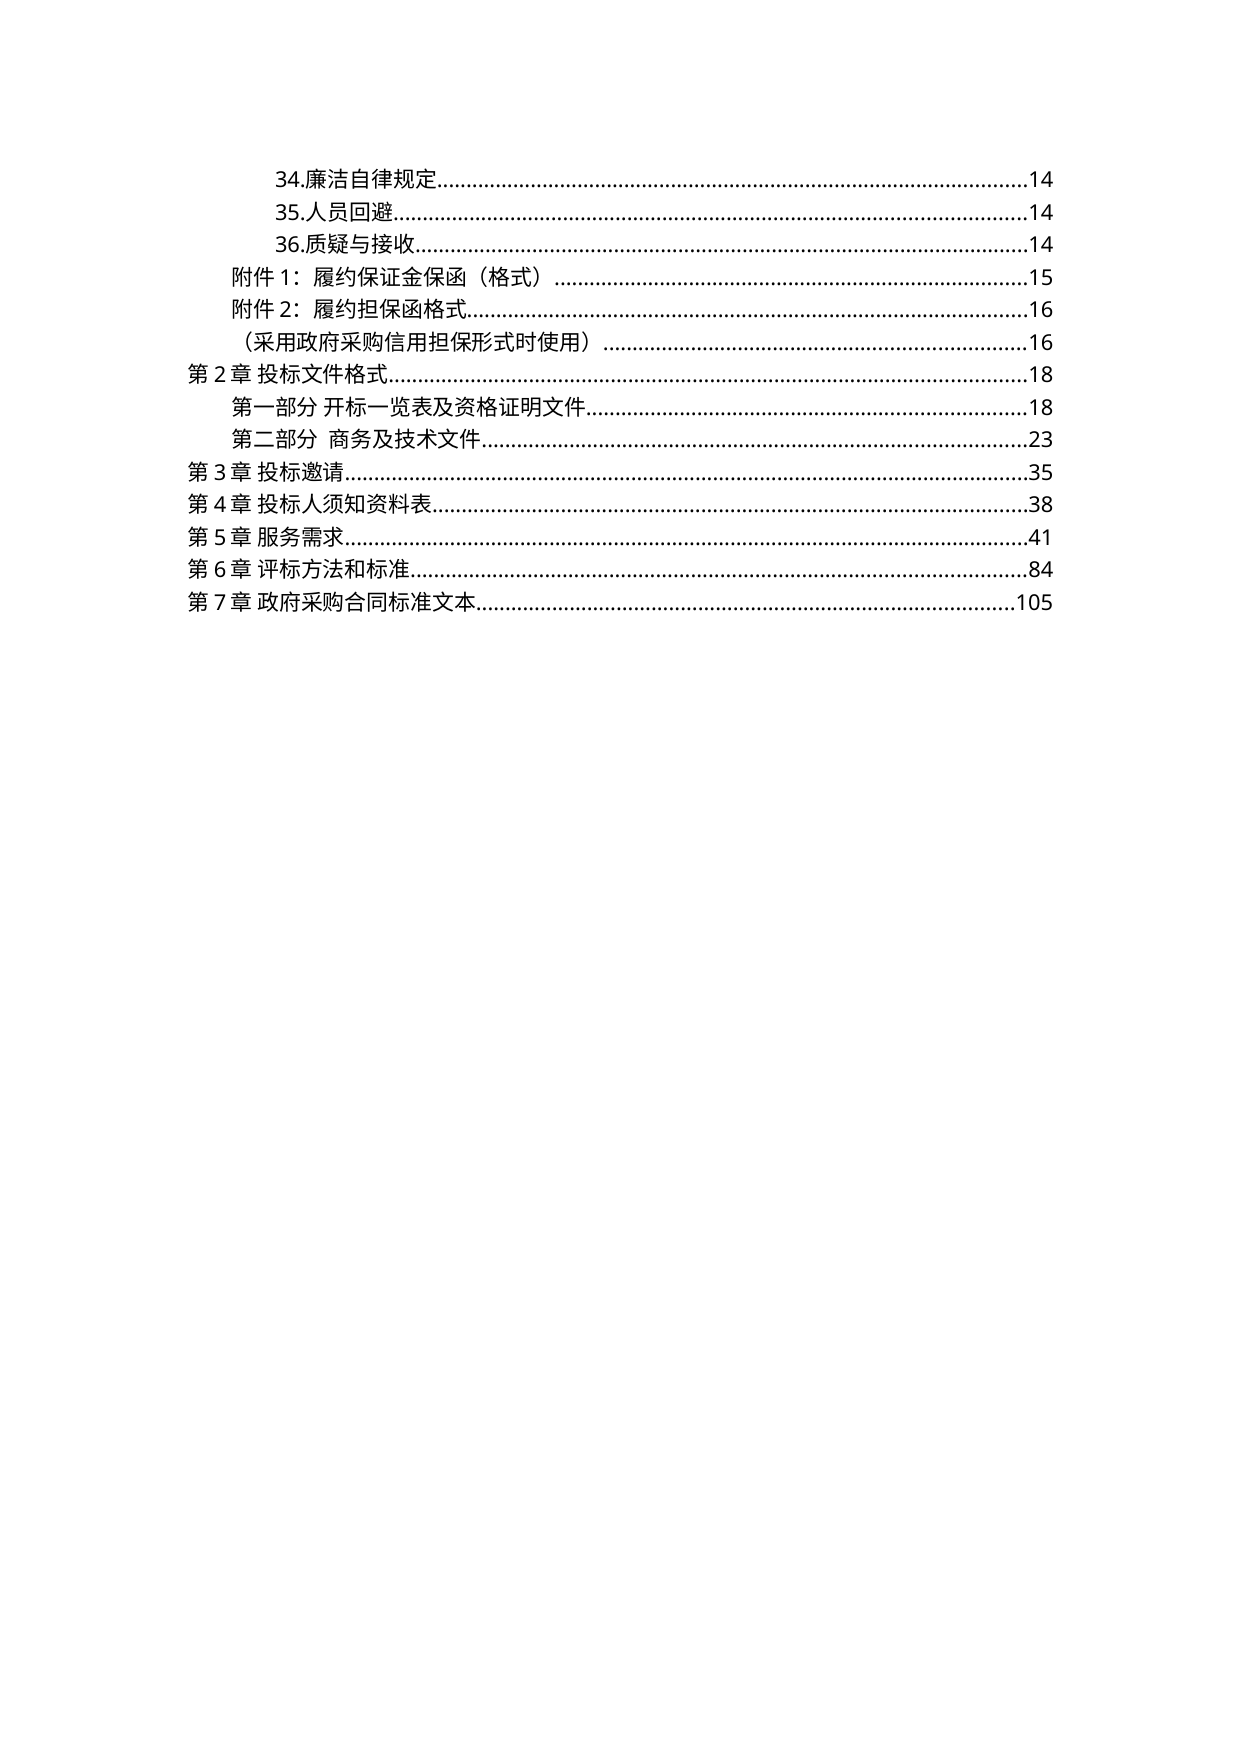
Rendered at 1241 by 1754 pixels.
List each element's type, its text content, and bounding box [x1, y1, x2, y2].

text 第二部分 商务及技术文件 23 [231, 422, 1053, 454]
text 第3章 投标邀请 35 [187, 454, 1053, 487]
text 34.廉洁自律规定 14 [275, 162, 1053, 194]
text 第6章 评标方法和标准 84 [187, 552, 1053, 584]
text 第一部分 开标一览表及资格证明文件 18 [231, 389, 1053, 422]
text 附件1：履约保证金保函（格式） 15 [231, 259, 1053, 292]
text 第7章 政府采购合同标准文本 105 [187, 584, 1053, 617]
text 第4章 投标人须知资料表 38 [187, 487, 1053, 519]
text 第5章 服务需求 41 [187, 519, 1053, 552]
text 36.质疑与接收 14 [275, 227, 1053, 259]
text 第2章 投标文件格式 18 [187, 357, 1053, 389]
text 35.人员回避 14 [275, 194, 1053, 227]
text （采用政府采购信用担保形式时使用） 16 [231, 324, 1053, 357]
text 附件2：履约担保函格式 16 [231, 292, 1053, 324]
